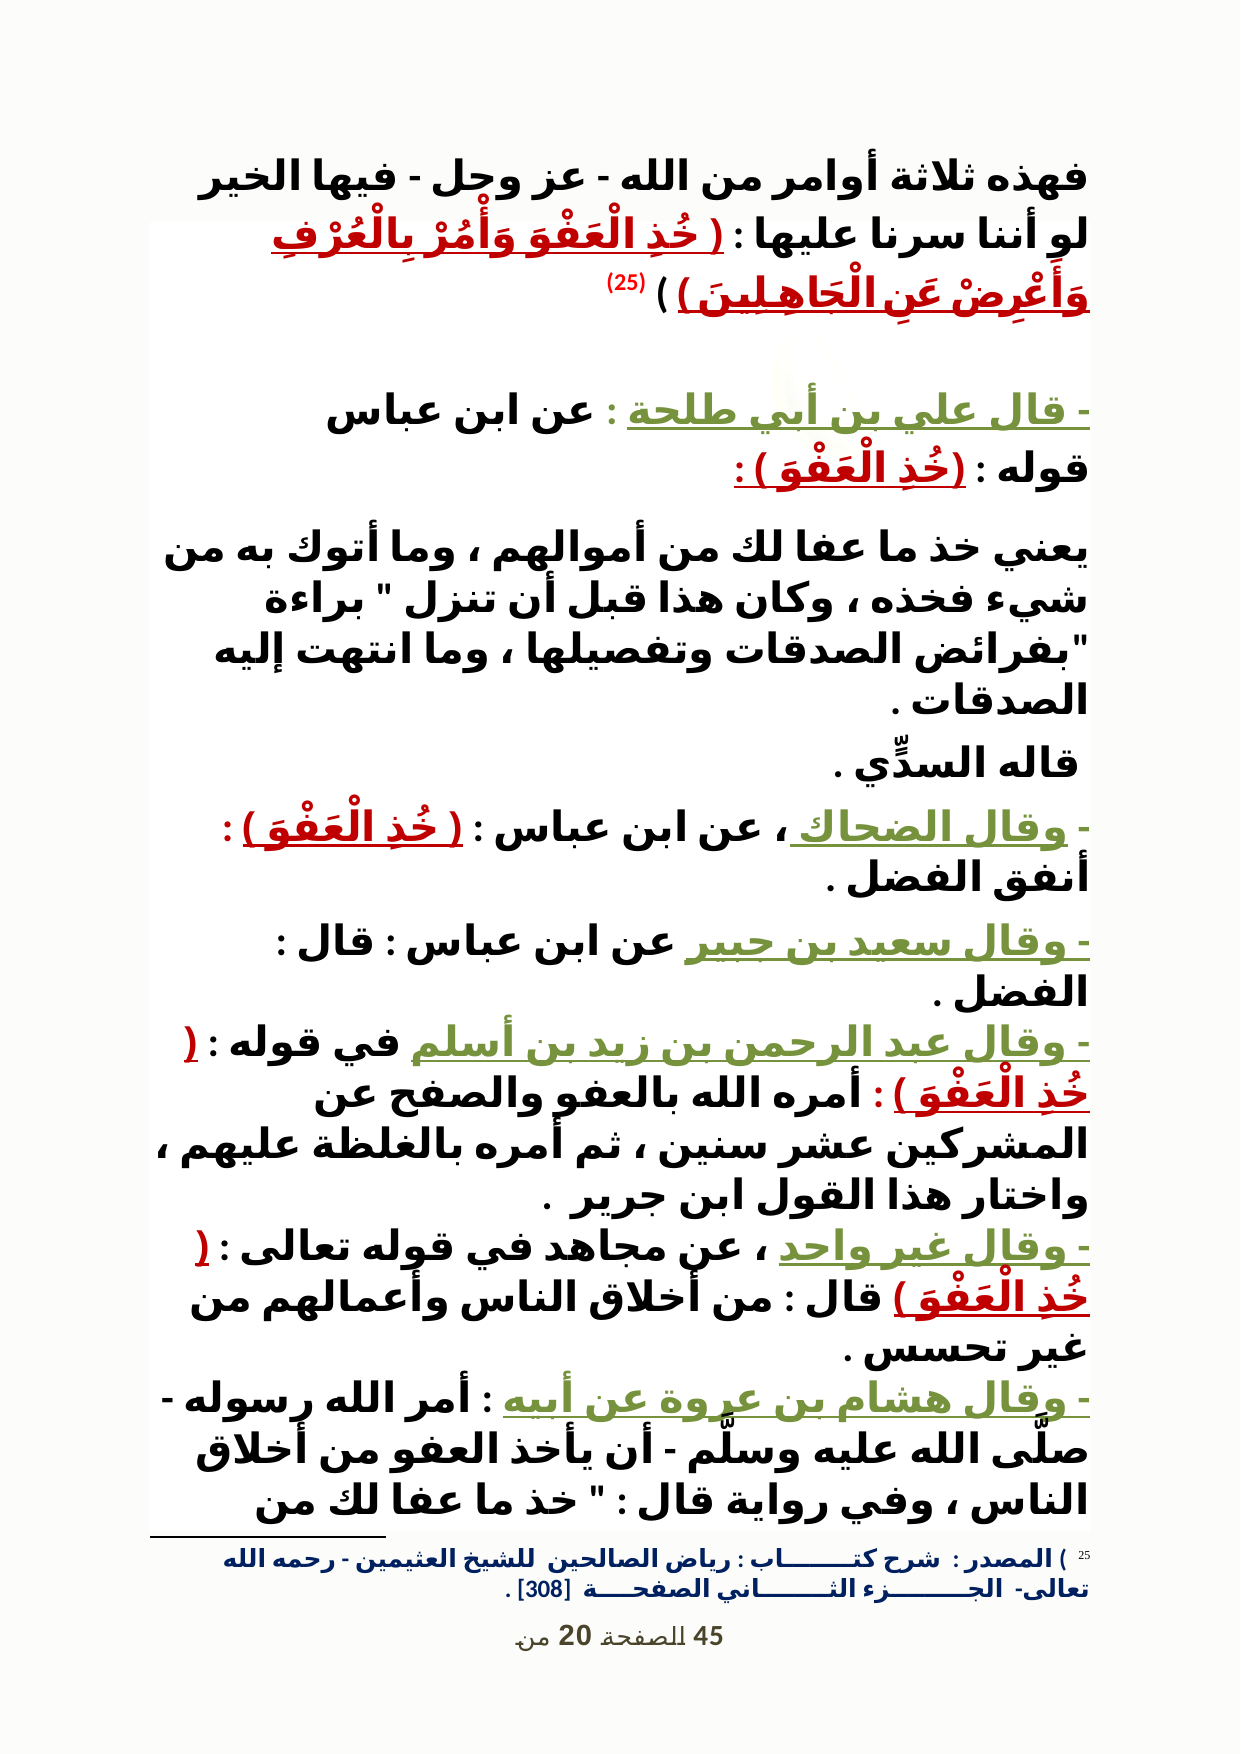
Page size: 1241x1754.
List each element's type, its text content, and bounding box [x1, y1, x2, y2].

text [150, 915, 1090, 1525]
text قاله السدٍّي . [150, 737, 1090, 788]
text فهذه ثلاثة أوامر من الله - عز وجل - فيها الخير لو أننا سرنا عليها : ﴿ خُذِ الْعَفْوَ وَأْمُرْ بِالْعُرْفِ وَأَعْرِضْ عَنِ الْجَاهِلِينَ ﴾ ) () - قال علي بن أبي طلحة : عن ابن عباس قوله : ﴿خُذِ الْعَفْوَ ﴾ : [150, 150, 1090, 493]
text - وقال الضحاك ، عن ابن عباس : ﴿ خُذِ الْعَفْوَ ﴾ : أنفق الفضل . [150, 801, 1090, 902]
text يعني خذ ما عفا لك من أموالهم ، وما أتوك به من شيء فخذه ، وكان هذا قبل أن تنزل " براءة "بفرائض الصدقات وتفصيلها ، وما انتهت إليه الصدقات . [150, 521, 1090, 725]
